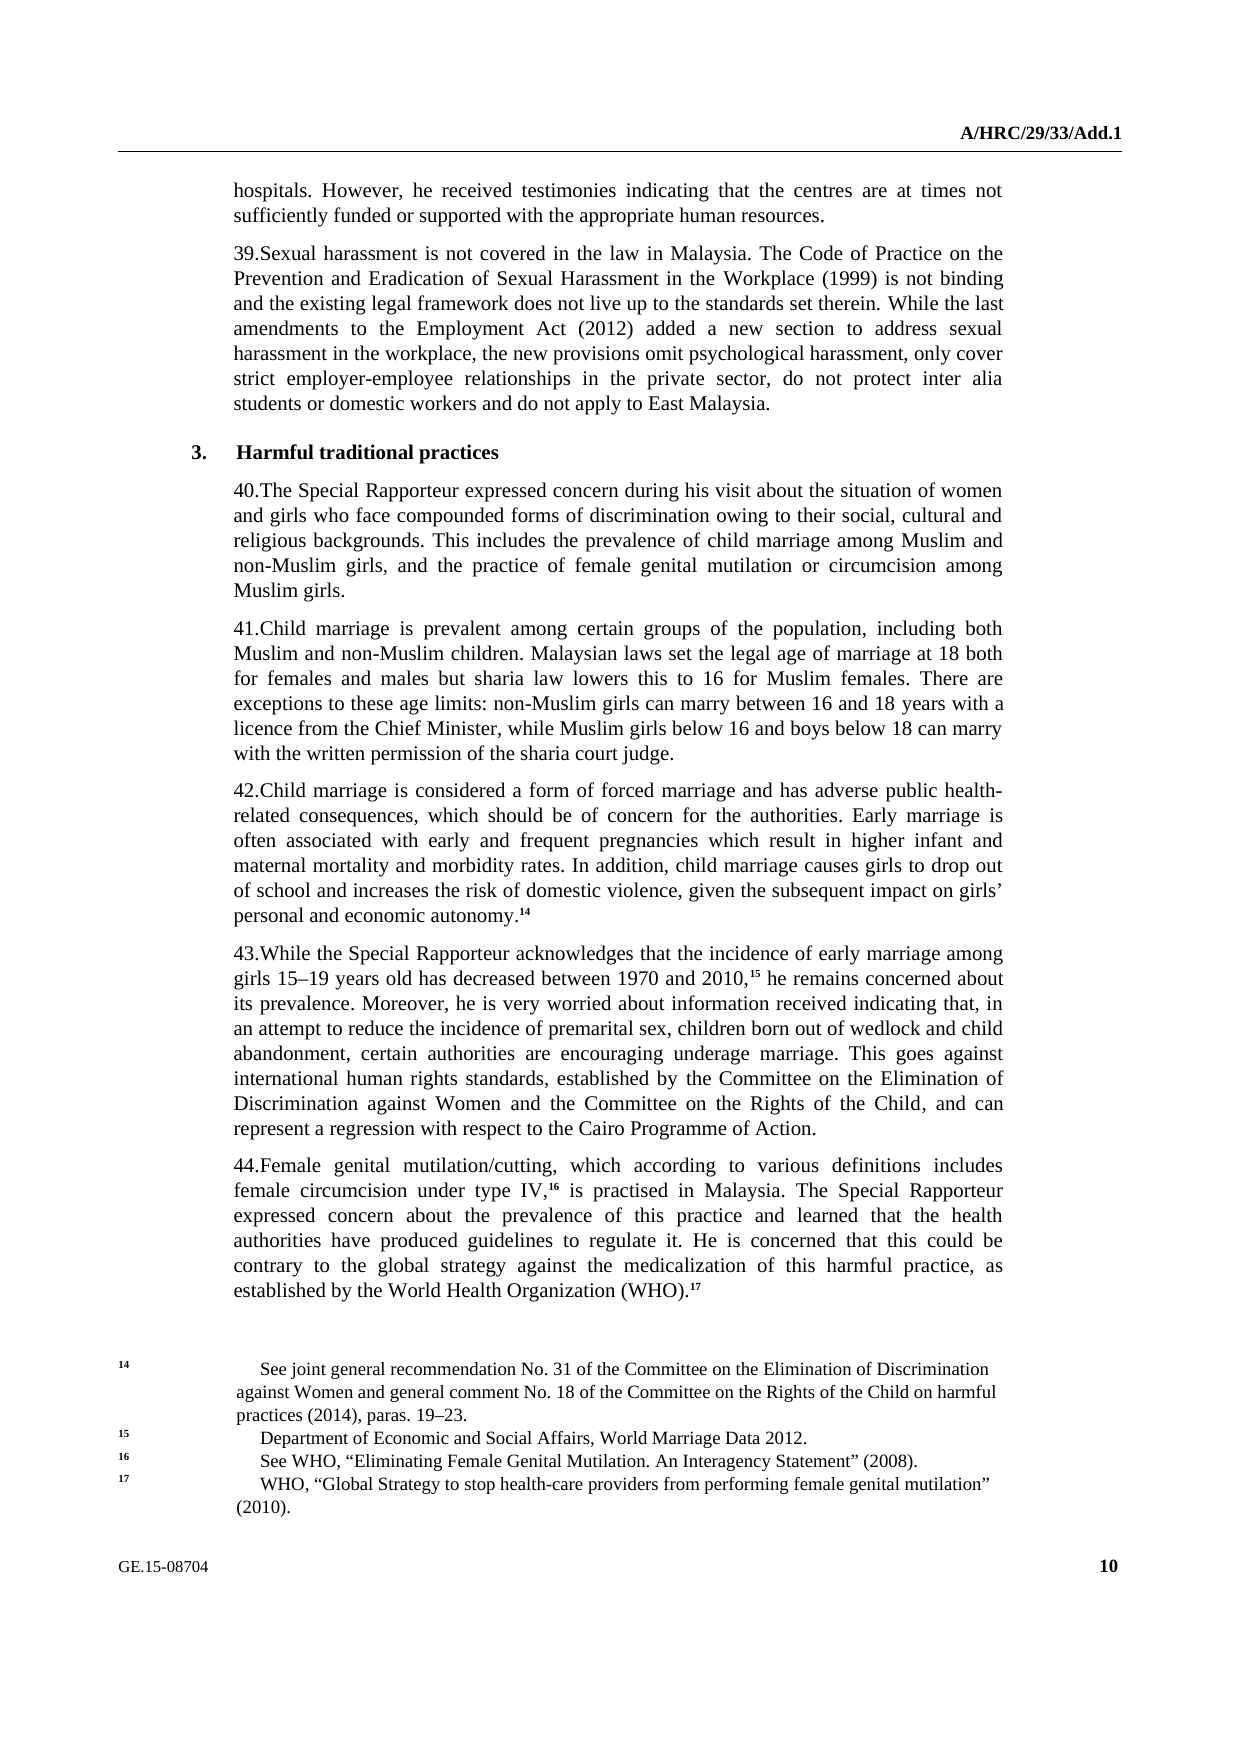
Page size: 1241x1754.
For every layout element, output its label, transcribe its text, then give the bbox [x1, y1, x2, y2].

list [233, 177, 1004, 227]
text 3. Harmful traditional practices [118, 440, 1004, 465]
list Child marriage is prevalent among certain groups of the population, including both Muslim and non-Muslim children. Malaysian laws set the legal age of marriage at 18 both for females and males but sharia law lowers this to 16 for Muslim females. There are exceptions to these age limits: non-Muslim girls can marry between 16 and 18 years with a licence from the Chief Minister, while Muslim girls below 16 and boys below 18 can marry with the written permission of the sharia court judge. [233, 615, 1004, 765]
list Female genital mutilation/cutting, which according to various definitions includes female circumcision under type IV, is practised in Malaysia. The Special Rapporteur expressed concern about the prevalence of this practice and learned that the health authorities have produced guidelines to regulate it. He is concerned that this could be contrary to the global strategy against the medicalization of this harmful practice, as established by the World Health Organization (WHO). [233, 1152, 1004, 1302]
list Sexual harassment is not covered in the law in Malaysia. The Code of Practice on the Prevention and Eradication of Sexual Harassment in the Workplace (1999) is not binding and the existing legal framework does not live up to the standards set therein. While the last amendments to the Employment Act (2012) added a new section to address sexual harassment in the workplace, the new provisions omit psychological harassment, only cover strict employer-employee relationships in the private sector, do not protect inter alia students or domestic workers and do not apply to East Malaysia. [233, 240, 1004, 415]
list The Special Rapporteur expressed concern during his visit about the situation of women and girls who face compounded forms of discrimination owing to their social, cultural and religious backgrounds. This includes the prevalence of child marriage among Muslim and non-Muslim girls, and the practice of female genital mutilation or circumcision among Muslim girls. [233, 477, 1004, 602]
list While the Special Rapporteur acknowledges that the incidence of early marriage among girls 15–19 years old has decreased between 1970 and 2010, he remains concerned about its prevalence. Moreover, he is very worried about information received indicating that, in an attempt to reduce the incidence of premarital sex, children born out of wedlock and child abandonment, certain authorities are encouraging underage marriage. This goes against international human rights standards, established by the Committee on the Elimination of Discrimination against Women and the Committee on the Rights of the Child, and can represent a regression with respect to the Cairo Programme of Action. [233, 940, 1004, 1140]
list Child marriage is considered a form of forced marriage and has adverse public health-related consequences, which should be of concern for the authorities. Early marriage is often associated with early and frequent pregnancies which result in higher infant and maternal mortality and morbidity rates. In addition, child marriage causes girls to drop out of school and increases the risk of domestic violence, given the subsequent impact on girls’ personal and economic autonomy. [233, 777, 1004, 927]
